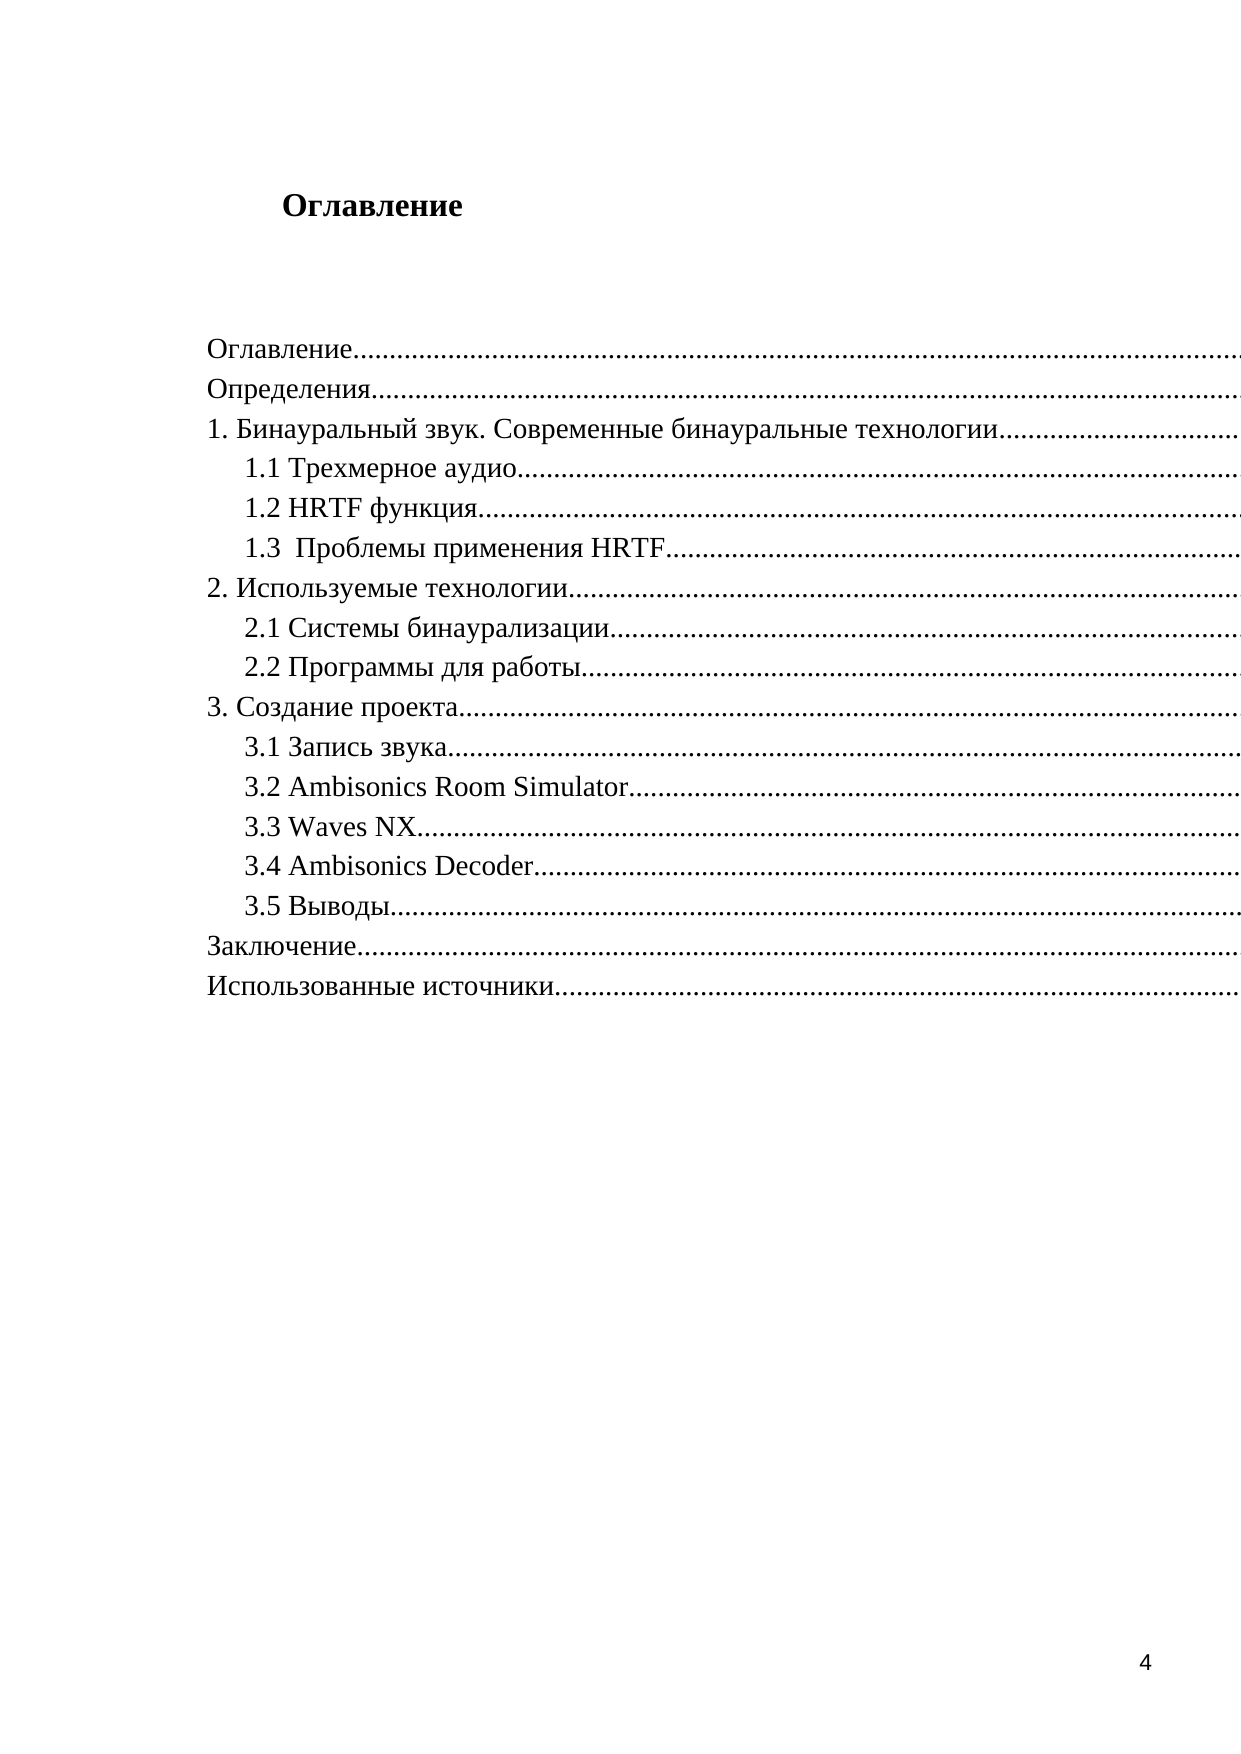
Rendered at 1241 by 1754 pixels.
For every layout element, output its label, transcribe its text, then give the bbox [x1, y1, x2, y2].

subtitle Оглавление [207, 185, 1152, 224]
